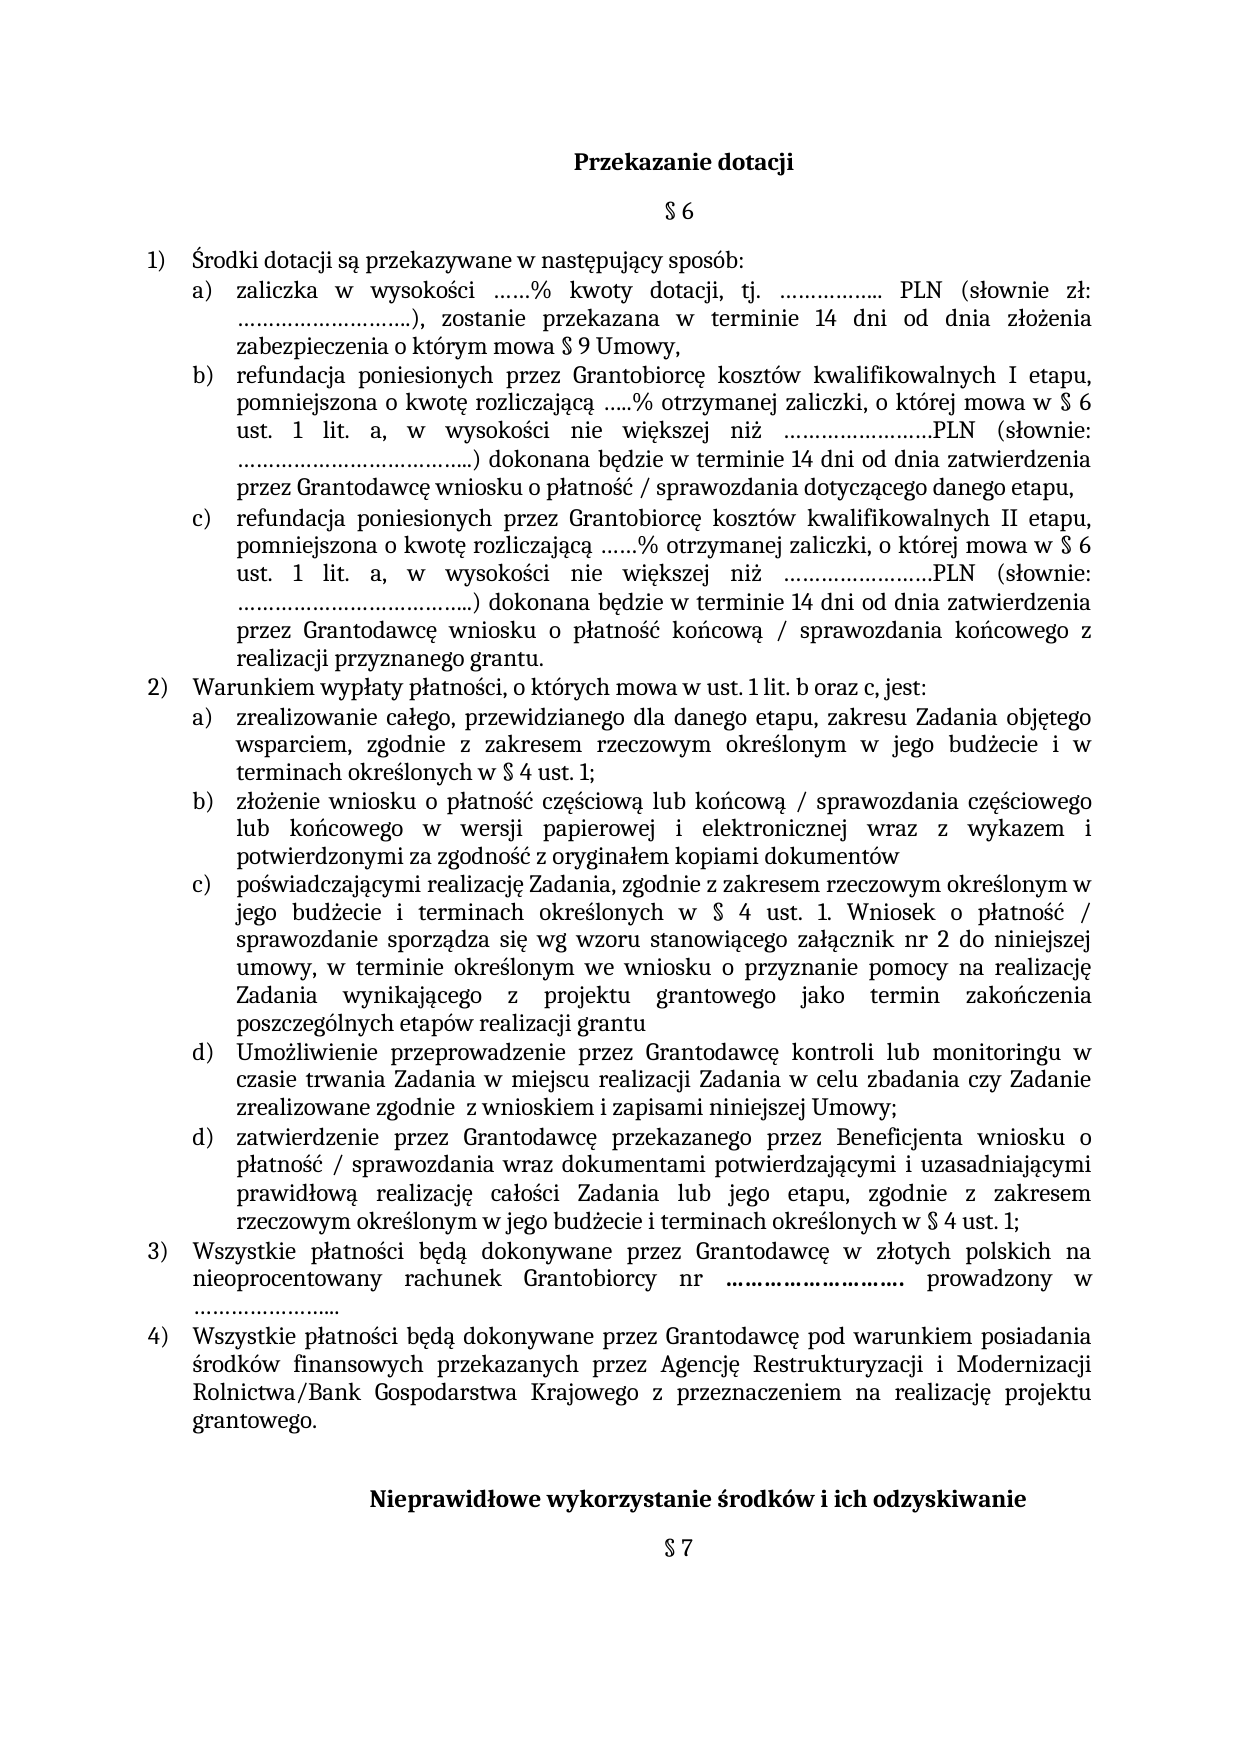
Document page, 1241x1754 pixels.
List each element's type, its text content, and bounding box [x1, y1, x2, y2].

list 6 [663, 197, 1093, 226]
list refundacja poniesionych przez Grantobiorcę kosztów kwalifikowalnych II etapu, pomniejszona o kwotę rozliczającą ……% otrzymanej zaliczki, o której mowa w § 6 ust. 1 lit. a, w wysokości nie większej niż ……………………PLN (słownie: ………………………………..) dokonana będzie w terminie 14 dni od dnia zatwierdzenia przez Grantodawcę wniosku o płatność końcową / sprawozdania końcowego z realizacji przyznanego grantu. [192, 503, 1093, 673]
text Nieprawidłowe wykorzystanie środków i ich odzyskiwanie [369, 1485, 1093, 1514]
list zrealizowanie całego, przewidzianego dla danego etapu, zakresu Zadania objętego wsparciem, zgodnie z zakresem rzeczowym określonym w jego budżecie i w terminach określonych w § 4 ust. 1; [192, 703, 1093, 787]
text § 7 [663, 1534, 1093, 1563]
list poświadczającymi realizację Zadania, zgodnie z zakresem rzeczowym określonym w jego budżecie i terminach określonych w § 4 ust. 1. Wniosek o płatność / sprawozdanie sporządza się wg wzoru stanowiącego załącznik nr 2 do niniejszej umowy, w terminie określonym we wniosku o przyznanie pomocy na realizację Zadania wynikającego z projektu grantowego jako termin zakończenia poszczególnych etapów realizacji grantu [192, 871, 1093, 1038]
list Środki dotacji są przekazywane w następujący sposób: [148, 246, 1093, 275]
list złożenie wniosku o płatność częściową lub końcową / sprawozdania częściowego lub końcowego w wersji papierowej i elektronicznej wraz z wykazem i potwierdzonymi za zgodność z oryginałem kopiami dokumentów [192, 787, 1093, 871]
list Wszystkie płatności będą dokonywane przez Grantodawcę pod warunkiem posiadania środków finansowych przekazanych przez Agencję Restrukturyzacji i Modernizacji Rolnictwa/Bank Gospodarstwa Krajowego z przeznaczeniem na realizację projektu grantowego. [148, 1322, 1093, 1435]
list refundacja poniesionych przez Grantobiorcę kosztów kwalifikowalnych I etapu, pomniejszona o kwotę rozliczającą …..% otrzymanej zaliczki, o której mowa w § 6 ust. 1 lit. a, w wysokości nie większej niż ……………………PLN (słownie: ………………………………..) dokonana będzie w terminie 14 dni od dnia zatwierdzenia przez Grantodawcę wniosku o płatność / sprawozdania dotyczącego danego etapu, [192, 361, 1093, 502]
list Wszystkie płatności będą dokonywane przez Grantodawcę w złotych polskich na nieoprocentowany rachunek Grantobiorcy nr ………………………. prowadzony w …………………... [148, 1237, 1093, 1321]
text Przekazanie dotacji [573, 148, 1093, 176]
list Umożliwienie przeprowadzenie przez Grantodawcę kontroli lub monitoringu w czasie trwania Zadania w miejscu realizacji Zadania w celu zbadania czy Zadanie zrealizowane zgodnie z wnioskiem i zapisami niniejszej Umowy; [192, 1038, 1093, 1122]
list zatwierdzenie przez Grantodawcę przekazanego przez Beneficjenta wniosku o płatność / sprawozdania wraz dokumentami potwierdzającymi i uzasadniającymi prawidłową realizację całości Zadania lub jego etapu, zgodnie z zakresem rzeczowym określonym w jego budżecie i terminach określonych w § 4 ust. 1; [192, 1123, 1093, 1236]
list Warunkiem wypłaty płatności, o których mowa w ust. 1 lit. b oraz c, jest: [148, 673, 1093, 702]
list zaliczka w wysokości ……% kwoty dotacji, tj. …………….. PLN (słownie zł:……………………….), zostanie przekazana w terminie 14 dni od dnia złożenia zabezpieczenia o którym mowa § 9 Umowy, [192, 276, 1093, 361]
